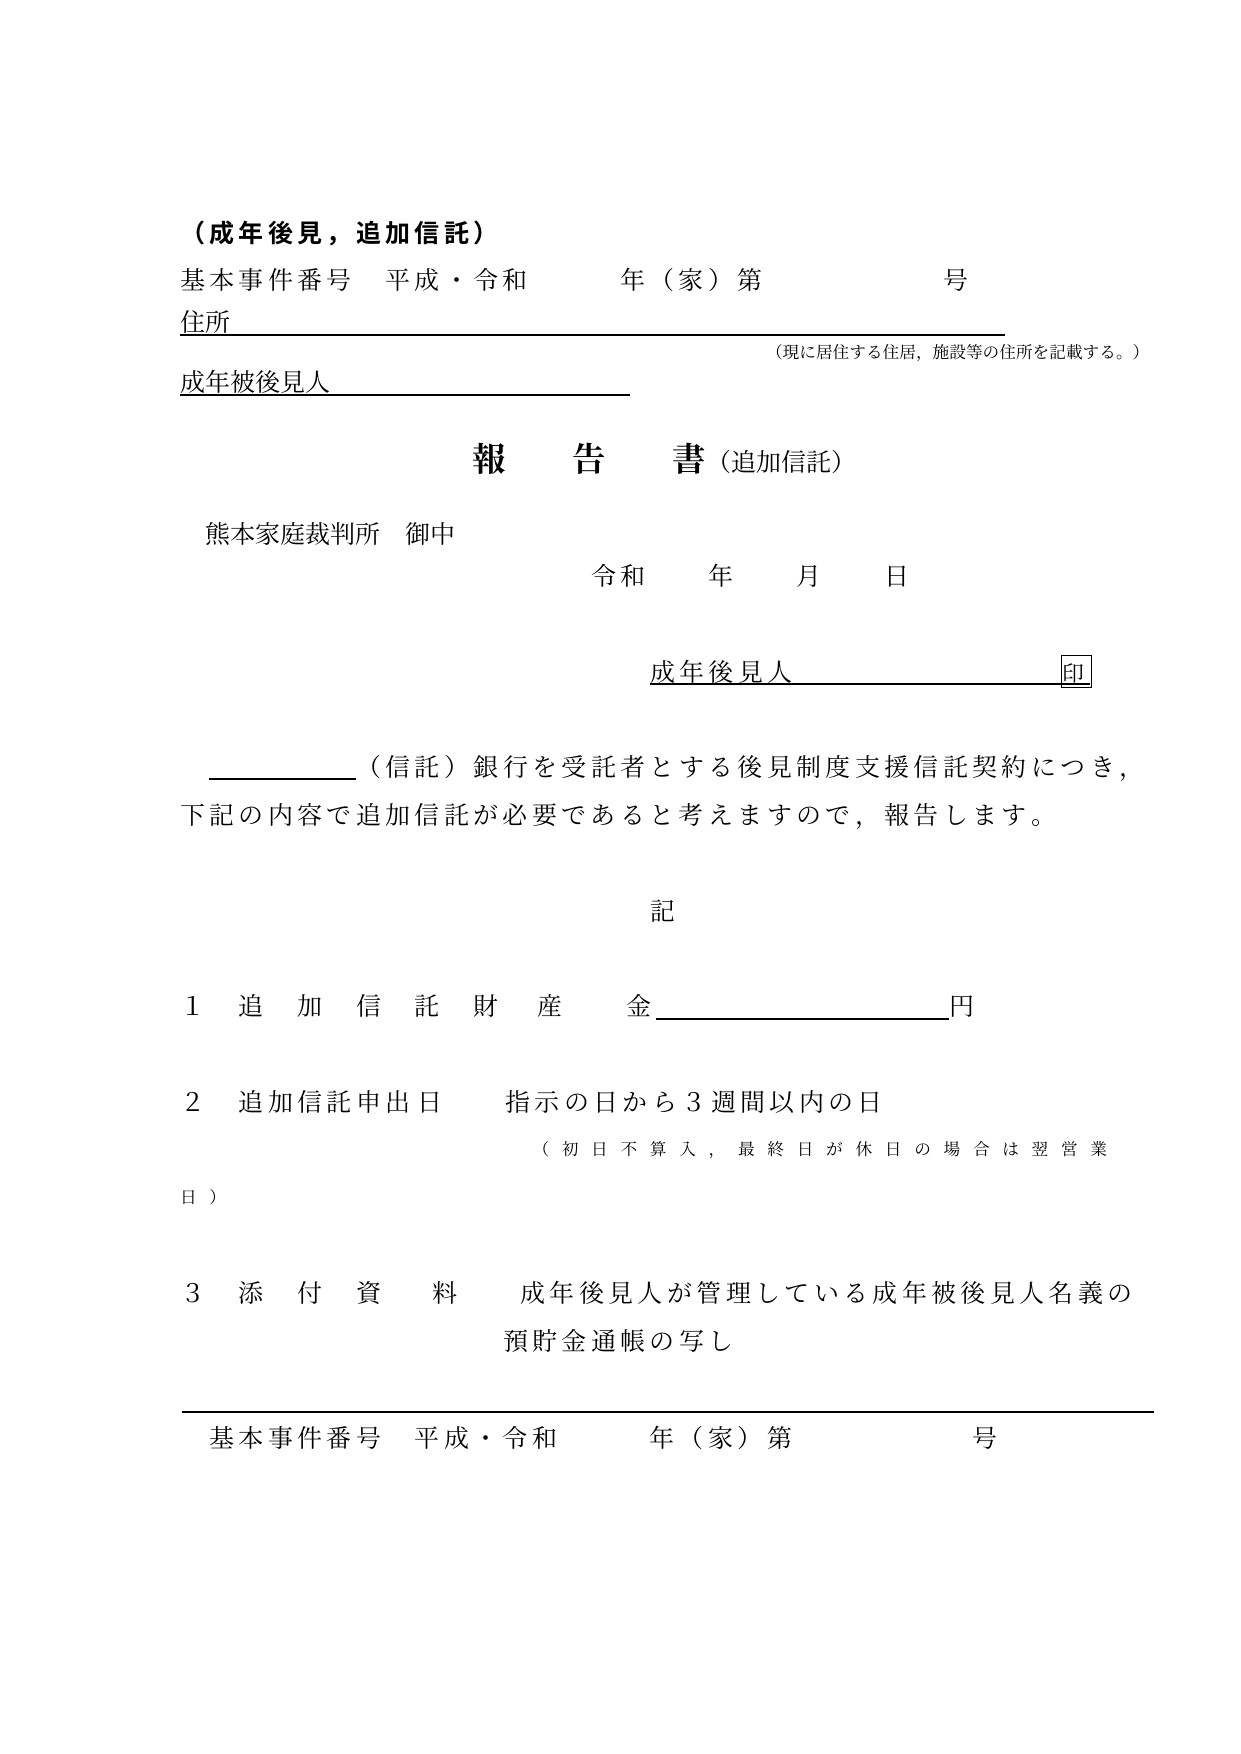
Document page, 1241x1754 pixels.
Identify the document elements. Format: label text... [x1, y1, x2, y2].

text 成年後見人 印 [180, 646, 1149, 694]
text 記 [180, 885, 1149, 933]
text 住所 [180, 303, 1149, 339]
text 熊本家庭裁判所 御中 [180, 515, 1149, 551]
text （現に居住する住居，施設等の住所を記載する。） [180, 339, 1149, 363]
text 基本事件番号 平成・令和 年（家）第 号 [180, 255, 1149, 303]
table_header 基本事件番号 平成・令和 年（家）第 号 [182, 1413, 1154, 1460]
text １ 追加信託財産 金 円 [180, 981, 1149, 1029]
text （初日不算入，最終日が休日の場合は翌営業日） [180, 1124, 1149, 1220]
text 下記の内容で追加信託が必要であると考えますので，報告します。 [180, 790, 1149, 838]
text ２ 追加信託申出日 指示の日から３週間以内の日 [180, 1077, 1149, 1124]
text ３ 添付資料 成年後見人が管理している成年被後見人名義の 預貯金通帳の写し [180, 1268, 1149, 1363]
text 令和 年 月 日 [180, 551, 972, 598]
text （成年後見，追加信託） [180, 207, 1149, 255]
text 報 告 書（追加信託） [180, 433, 1149, 481]
text 成年被後見人 [180, 363, 1149, 399]
text （信託）銀行を受託者とする後見制度支援信託契約につき， [180, 742, 1149, 790]
